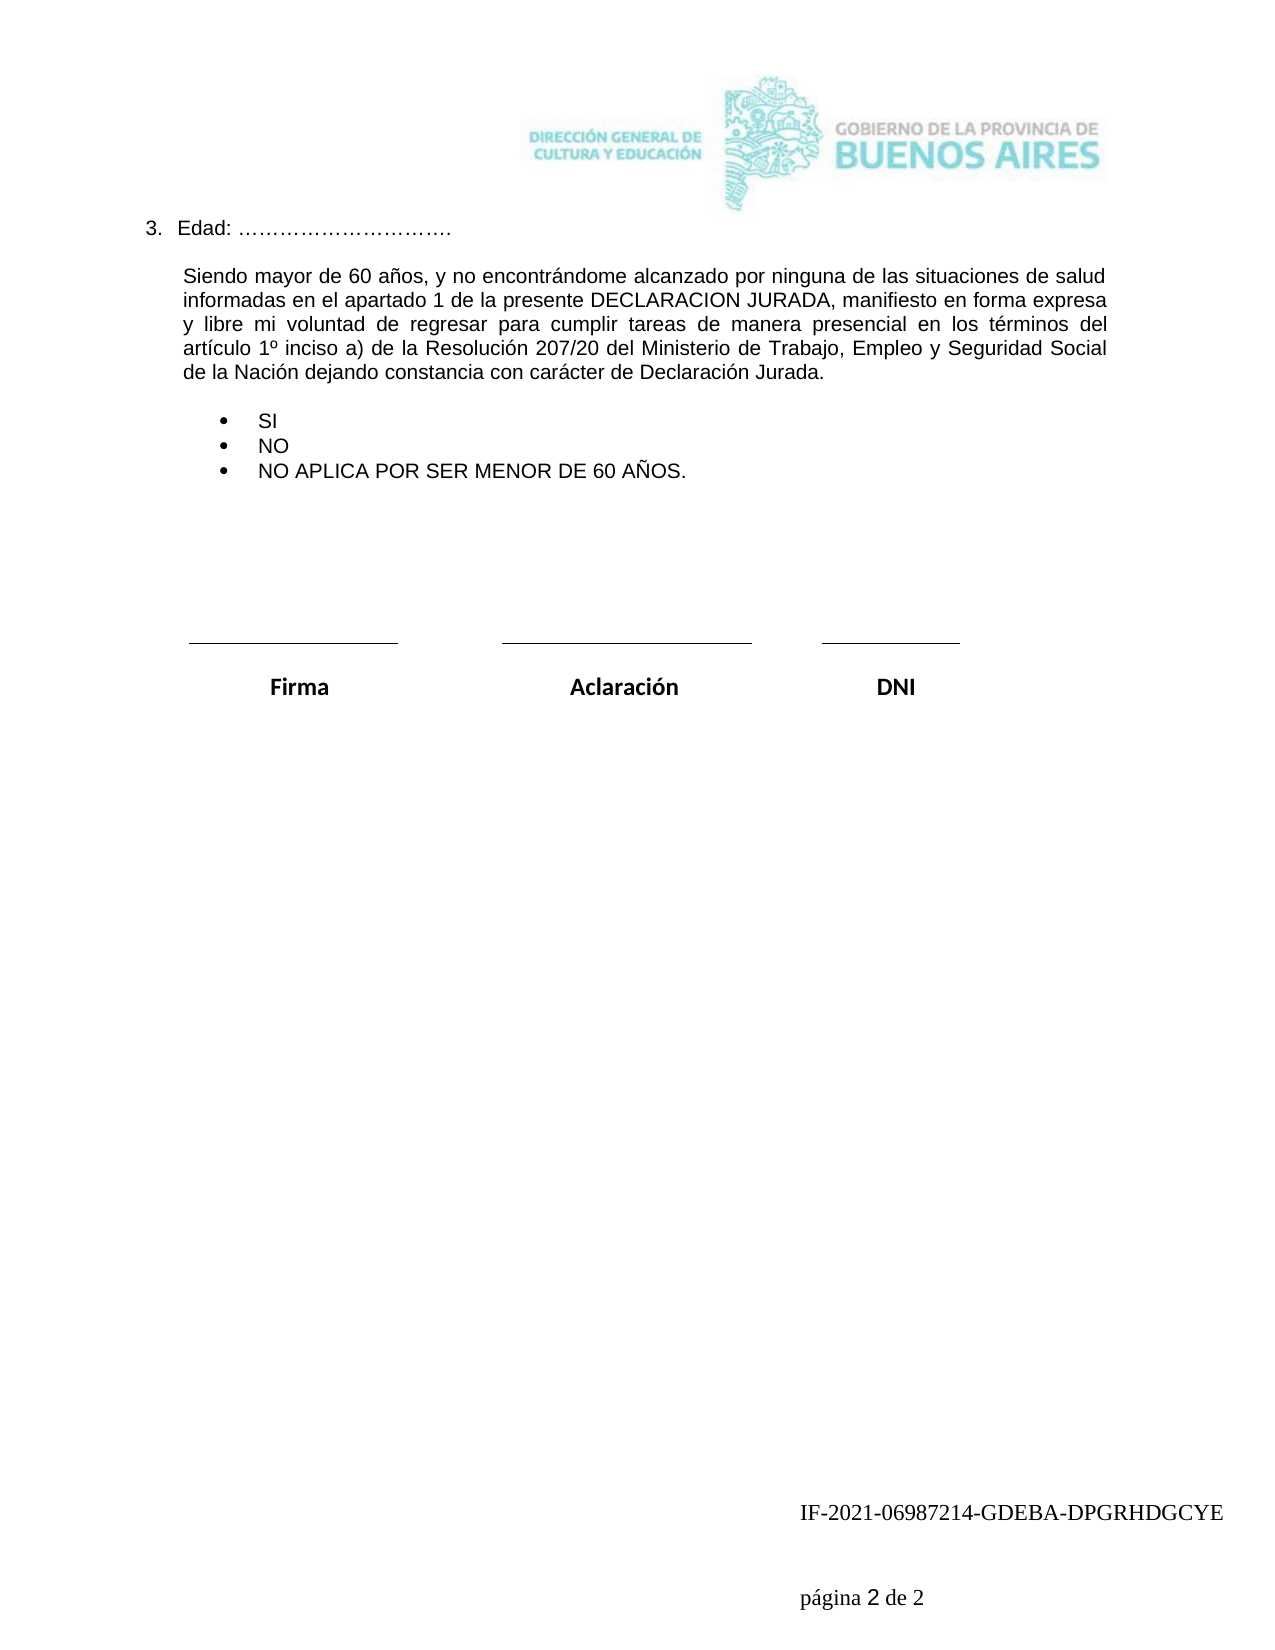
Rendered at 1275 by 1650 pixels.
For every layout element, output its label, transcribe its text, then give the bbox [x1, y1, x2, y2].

list NO [220, 433, 1235, 459]
text Siendo mayor de 60 años, y no encontrándome alcanzado por ninguna de las situaciones de salud informadas en el apartado 1 de la presente DECLARACION JURADA, manifiesto en forma expresa y libre mi voluntad de regresar para cumplir tareas de manera presencial en los términos del artículo 1º inciso a) de la Resolución 207/20 del Ministerio de Trabajo, Empleo y Seguridad Social de la Nación dejando constancia con carácter de Declaración Jurada. [183, 264, 1108, 384]
list SI [220, 408, 1235, 433]
subtitle IF-2021-06987214-GDEBA-DPGRHDGCYE [800, 1499, 1235, 1526]
list NO APLICA POR SER MENOR DE 60 AÑOS. [220, 459, 1235, 484]
text Firma Aclaración DNI [270, 671, 1235, 702]
picture [519, 75, 1109, 217]
text 3. Edad: …………………………. [145, 217, 1235, 240]
